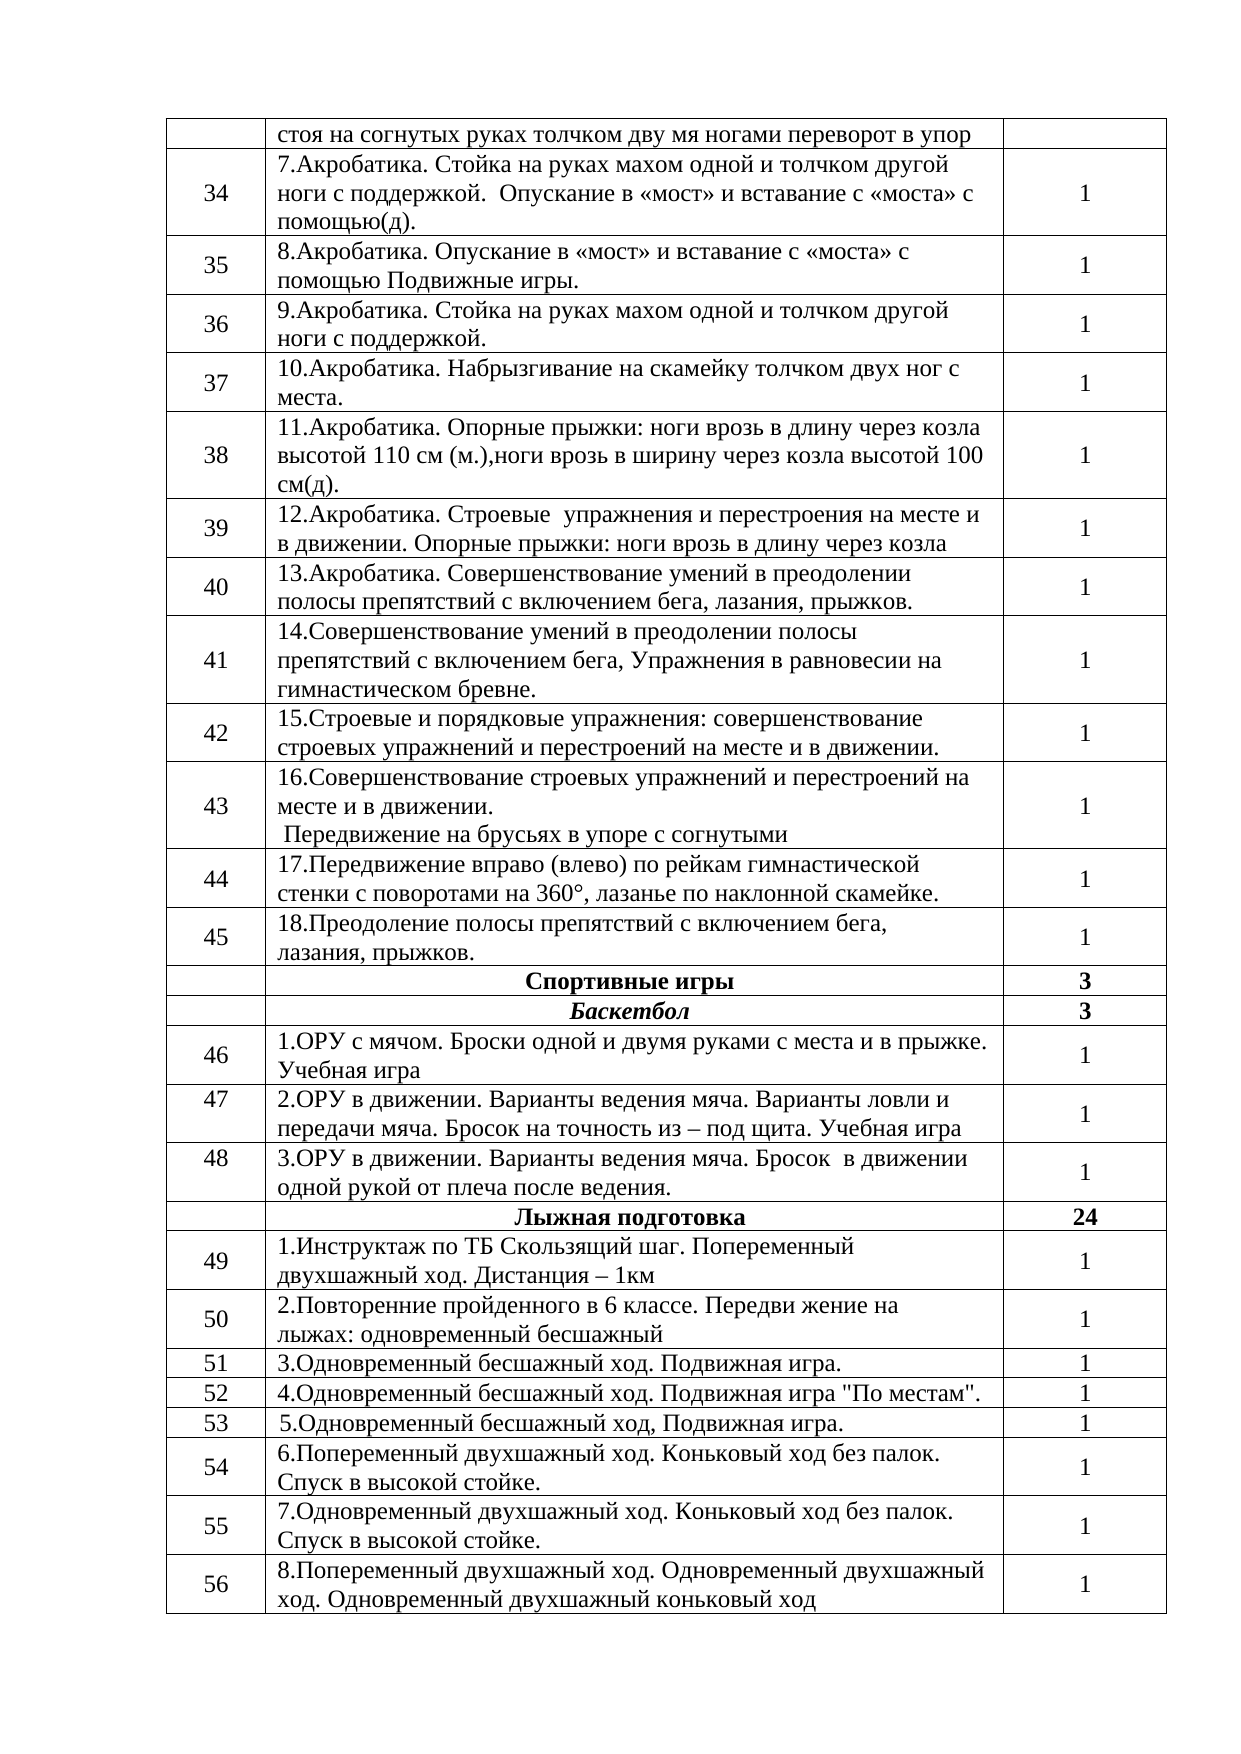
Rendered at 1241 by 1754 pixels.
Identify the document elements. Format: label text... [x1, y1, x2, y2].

table_cell 54 [167, 1438, 265, 1495]
table_cell 15.Строевые и порядковые упражнения: совершенствование строевых упражнений и перестроений на месте и в движении. [266, 704, 1003, 761]
table_cell 50 [167, 1290, 265, 1347]
table_cell 3 [1004, 966, 1166, 995]
table_cell 10.Акробатика. Набрызгивание на скамейку толчком двух ног с места. [266, 353, 1003, 411]
table_cell 46 [167, 1026, 265, 1083]
table_cell 1 [1004, 1438, 1166, 1495]
table_cell 12.Акробатика. Строевые упражнения и перестроения на месте и в движении. Опорные прыжки: ноги врозь в длину через козла [266, 499, 1003, 557]
table_cell 1 [1004, 236, 1166, 294]
table_cell 1 [1004, 616, 1166, 702]
table_cell 1 [1004, 1496, 1166, 1554]
table_cell 2.ОРУ в движении. Варианты ведения мяча. Варианты ловли и передачи мяча. Бросок на точность из – под щита. Учебная игра [266, 1085, 1003, 1142]
table_cell 47 [167, 1085, 265, 1142]
table_cell 48 [167, 1143, 265, 1201]
table_cell 45 [167, 908, 265, 965]
table_cell 1 [1004, 1349, 1166, 1377]
table_cell 1 [1004, 1143, 1166, 1201]
table_cell 1 [1004, 119, 1166, 148]
table_cell 11.Акробатика. Опорные прыжки: ноги врозь в длину через козла высотой 110 см (м.),ноги врозь в ширину через козла высотой 100 см(д). [266, 412, 1003, 498]
table_cell 35 [167, 236, 265, 294]
table_cell 8.Попеременный двухшажный ход. Одновременный двухшажный ход. Одновременный двухшажный коньковый ход [266, 1555, 1003, 1612]
table_cell 5.Одновременный бесшажный ход, Подвижная игра. [266, 1408, 1003, 1437]
table_cell 1 [1004, 353, 1166, 411]
table_cell 1 [1004, 1026, 1166, 1083]
table_cell 1 [1004, 412, 1166, 498]
table_cell 1 [1004, 1555, 1166, 1612]
table_cell [167, 996, 265, 1025]
table_cell 56 [167, 1555, 265, 1612]
table_cell 1 [1004, 704, 1166, 761]
table_cell 3 [1004, 996, 1166, 1025]
table_cell [167, 966, 265, 995]
table_cell 40 [167, 558, 265, 615]
table_cell 16.Совершенствование строевых упражнений и перестроений на месте и в движении. Передвижение на брусьях в упоре с согнутыми [266, 762, 1003, 848]
table_cell 9.Акробатика. Стойка на руках махом одной и толчком другой ноги с поддержкой. [266, 295, 1003, 352]
table_cell [167, 1202, 265, 1230]
table_cell 2.Повторенние пройденного в 6 классе. Передви жение на лыжах: одновременный бесшажный [266, 1290, 1003, 1347]
table_cell 1 [1004, 762, 1166, 848]
table_cell 1 [1004, 908, 1166, 965]
table_cell Спортивные игры [266, 966, 1003, 995]
table_cell 36 [167, 295, 265, 352]
table_cell 55 [167, 1496, 265, 1554]
table_cell 1 [1004, 295, 1166, 352]
table_cell 34 [167, 149, 265, 235]
table_cell 1.Инструктаж по ТБ Скользящий шаг. Попеременный двухшажный ход. Дистанция – 1км [266, 1231, 1003, 1289]
table_cell 24 [1004, 1202, 1166, 1230]
table_cell 53 [167, 1408, 265, 1437]
table_cell 1 [1004, 149, 1166, 235]
table_cell 38 [167, 412, 265, 498]
table_cell 1 [1004, 849, 1166, 907]
table_cell 44 [167, 849, 265, 907]
table_cell 3.Одновременный бесшажный ход. Подвижная игра. [266, 1349, 1003, 1377]
table_cell 3.ОРУ в движении. Варианты ведения мяча. Бросок в движении одной рукой от плеча после ведения. [266, 1143, 1003, 1201]
table_cell 37 [167, 353, 265, 411]
table_cell 1 [1004, 1378, 1166, 1407]
table_cell 1 [1004, 499, 1166, 557]
table_cell 7.Одновременный двухшажный ход. Коньковый ход без палок. Спуск в высокой стойке. [266, 1496, 1003, 1554]
table_cell 1 [1004, 1290, 1166, 1347]
table_cell 33 [167, 119, 265, 148]
table_cell 51 [167, 1349, 265, 1377]
table_cell 43 [167, 762, 265, 848]
table_cell 8.Акробатика. Опускание в «мост» и вставание с «моста» с помощью Подвижные игры. [266, 236, 1003, 294]
table_cell 14.Совершенствование умений в преодолении полосы препятствий с включением бега, Упражнения в равновесии на гимнастическом бревне. [266, 616, 1003, 702]
table_cell Баскетбол [266, 996, 1003, 1025]
table_cell 42 [167, 704, 265, 761]
table_cell 39 [167, 499, 265, 557]
table_cell 4.Одновременный бесшажный ход. Подвижная игра "По местам". [266, 1378, 1003, 1407]
table_cell 1 [1004, 1231, 1166, 1289]
table_cell 1 [1004, 558, 1166, 615]
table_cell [266, 119, 1003, 148]
table_cell 1 [1004, 1408, 1166, 1437]
table_cell 18.Преодоление полосы препятствий с включением бега, лазания, прыжков. [266, 908, 1003, 965]
table_cell 7.Акробатика. Стойка на руках махом одной и толчком другой ноги с поддержкой. Опускание в «мост» и вставание с «моста» с помощью(д). [266, 149, 1003, 235]
table_cell 1.ОРУ с мячом. Броски одной и двумя руками с места и в прыжке. Учебная игра [266, 1026, 1003, 1083]
table_cell 17.Передвижение вправо (влево) по рейкам гимнастической стенки с поворотами на 360°, лазанье по наклонной скамейке. [266, 849, 1003, 907]
table_cell 41 [167, 616, 265, 702]
table_cell 13.Акробатика. Совершенствование умений в преодолении полосы препятствий с включением бега, лазания, прыжков. [266, 558, 1003, 615]
table_cell 52 [167, 1378, 265, 1407]
table_cell 49 [167, 1231, 265, 1289]
table_cell 6.Попеременный двухшажный ход. Коньковый ход без палок. Спуск в высокой стойке. [266, 1438, 1003, 1495]
table_cell 1 [1004, 1085, 1166, 1142]
table_cell Лыжная подготовка [266, 1202, 1003, 1230]
